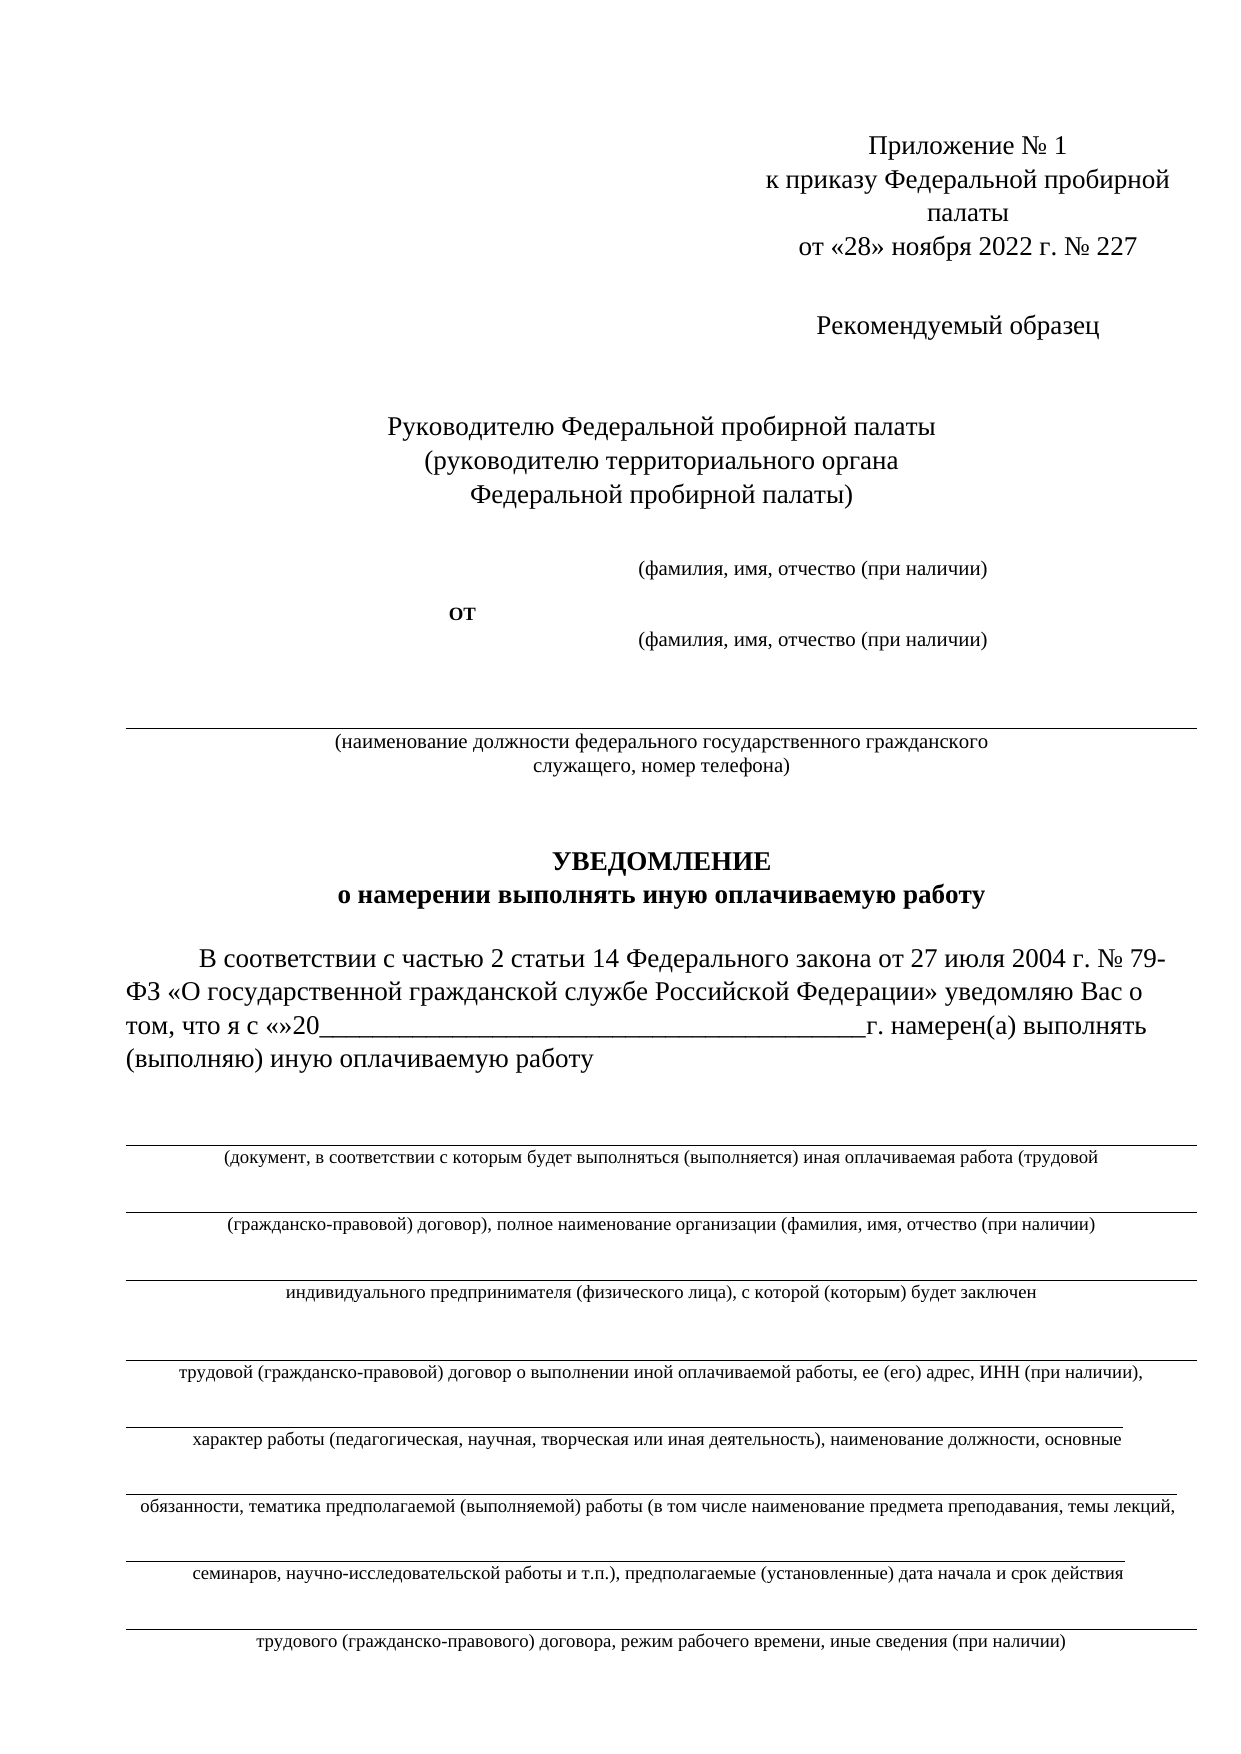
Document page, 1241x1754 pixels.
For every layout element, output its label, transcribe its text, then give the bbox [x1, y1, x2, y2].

text (наименование должности федерального государственного гражданского служащего, номер телефона) [126, 729, 1197, 777]
text Рекомендуемый образец [126, 309, 1099, 341]
text семинаров, научно-исследовательской работы и т.п.), предполагаемые (установленные) дата начала и срок действия [126, 1562, 1125, 1584]
text трудового (гражданско-правового) договора, режим рабочего времени, иные сведения (при наличии) [126, 1630, 1197, 1651]
text (выполняю) иную оплачиваемую работу [126, 1043, 1197, 1074]
text Руководителю Федеральной пробирной палаты (руководителю территориального органа Федеральной пробирной палаты) [126, 411, 1197, 509]
text характер работы (педагогическая, научная, творческая или иная деятельность), наименование должности, основные [126, 1428, 1123, 1449]
text (фамилия, имя, отчество (при наличии) [638, 556, 988, 580]
text обязанности, тематика предполагаемой (выполняемой) работы (в том числе наименование предмета преподавания, темы лекций, [126, 1495, 1177, 1517]
text УВЕДОМЛЕНИЕ о намерении выполнять иную оплачиваемую работу [126, 846, 1197, 909]
text (фамилия, имя, отчество (при наличии) [638, 627, 988, 651]
text трудовой (гражданско-правовой) договор о выполнении иной оплачиваемой работы, ее (его) адрес, ИНН (при наличии), [126, 1361, 1197, 1383]
text (гражданско-правовой) договор), полное наименование организации (фамилия, имя, отчество (при наличии) [126, 1213, 1197, 1234]
text В соответствии с частью 2 статьи 14 Федерального закона от 27 июля 2004 г. № 79-ФЗ «О государственной гражданской службе Российской Федерации» уведомляю Вас о том, что я с «»20 г. намерен(а) выполнять [126, 942, 1197, 1040]
text индивидуального предпринимателя (физического лица), с которой (которым) будет заключен [126, 1281, 1197, 1303]
text (документ, в соответствии с которым будет выполняться (выполняется) иная оплачиваемая работа (трудовой [126, 1146, 1197, 1167]
text ОТ [448, 603, 476, 624]
text Приложение № 1 к приказу Федеральной пробирной палаты от «28» ноября 2022 г. № 227 [738, 129, 1197, 261]
